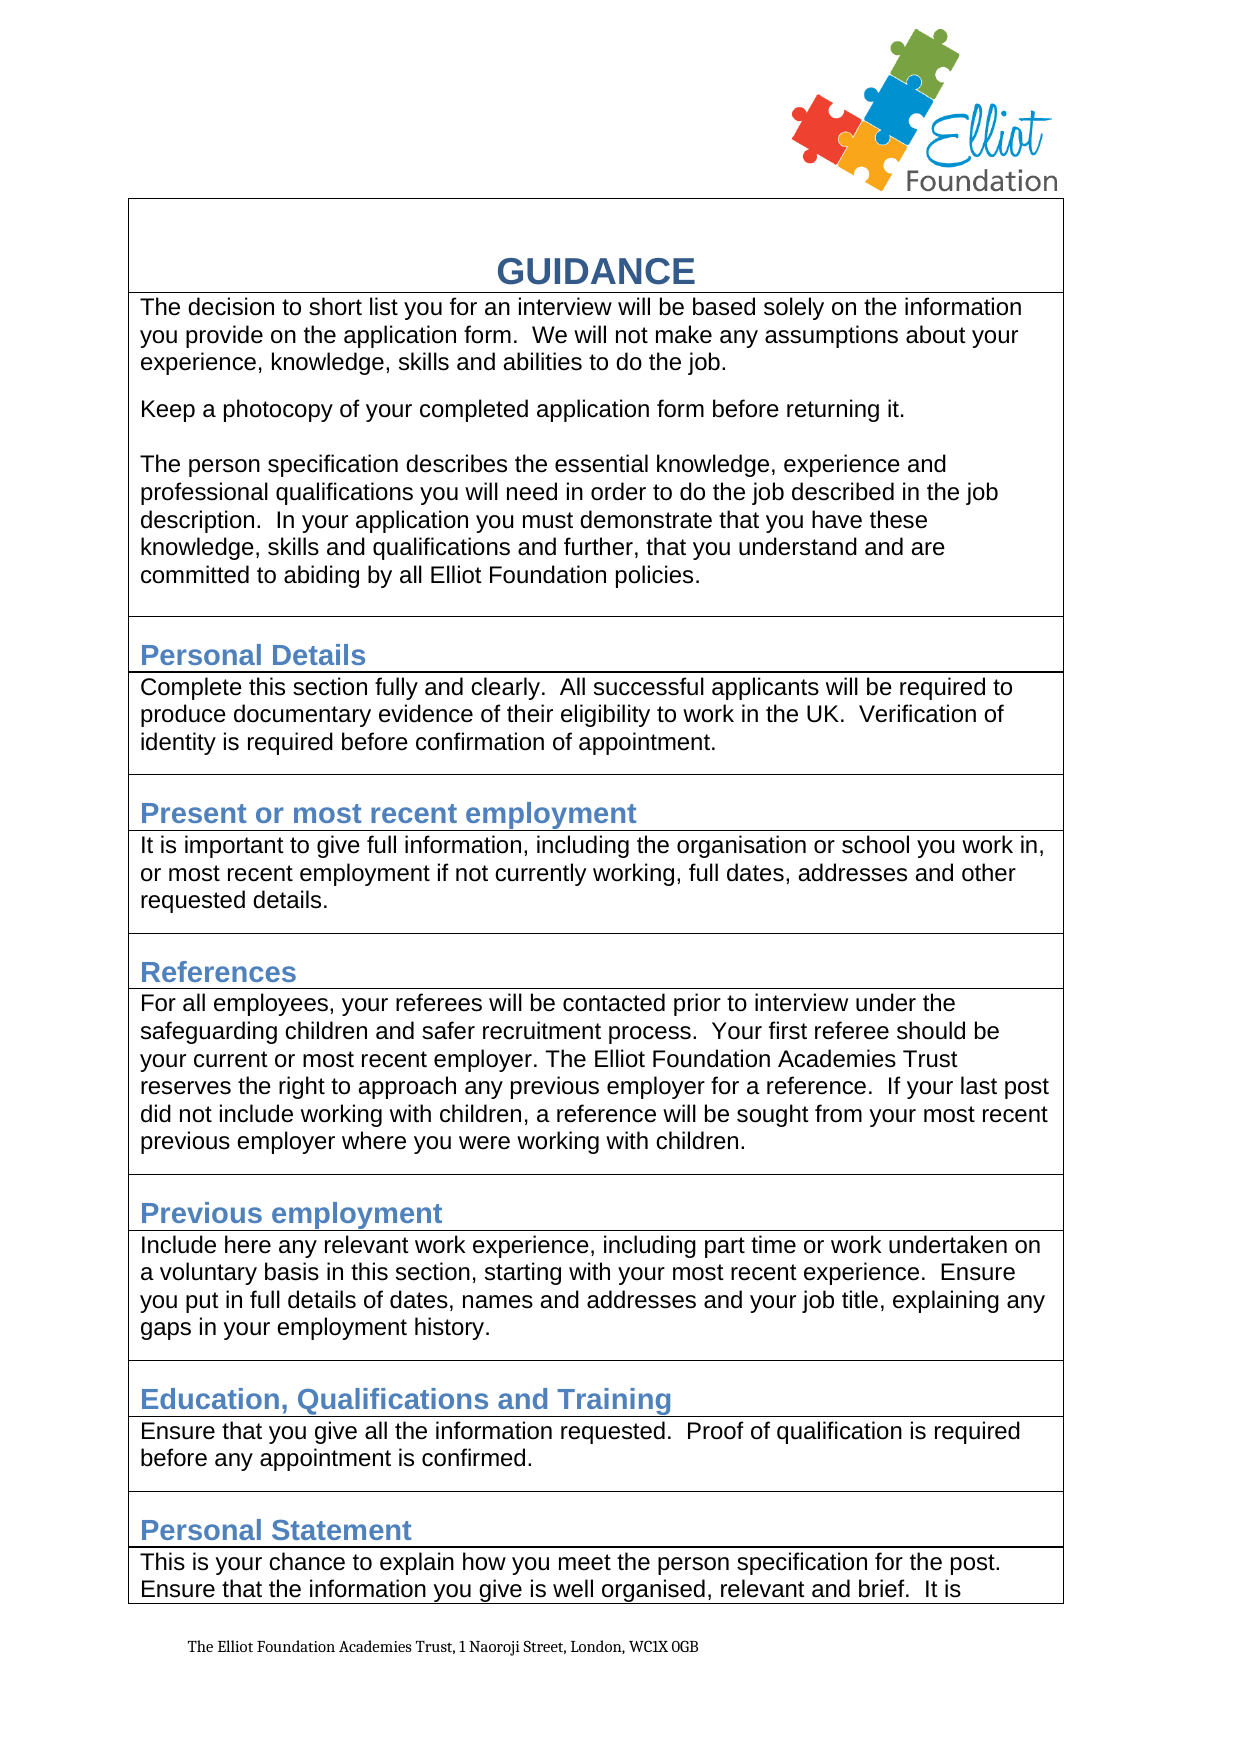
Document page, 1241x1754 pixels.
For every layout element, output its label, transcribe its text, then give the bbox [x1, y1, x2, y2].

table_cell Present or most recent employment [129, 775, 1063, 830]
picture [792, 29, 1059, 198]
table_cell Personal Details [129, 617, 1063, 671]
table_cell Personal Statement [129, 1492, 1063, 1546]
table_cell It is important to give full information, including the organisation or school you work in, or most recent employment if not currently working, full dates, addresses and other requested details. [129, 831, 1063, 933]
table_cell Education, Qualifications and Training [129, 1361, 1063, 1416]
table_cell The decision to short list you for an interview will be based solely on the information you provide on the application form. We will not make any assumptions about your experience, knowledge, skills and abilities to do the job. Keep a photocopy of your completed application form before returning it. The person specification describes the essential knowledge, experience and professional qualifications you will need in order to do the job described in the job description. In your application you must demonstrate that you have these knowledge, skills and qualifications and further, that you understand and are committed to abiding by all Elliot Foundation policies. [129, 293, 1063, 616]
table_cell Ensure that you give all the information requested. Proof of qualification is required before any appointment is confirmed. [129, 1417, 1063, 1491]
table_cell For all employees, your referees will be contacted prior to interview under the safeguarding children and safer recruitment process. Your first referee should be your current or most recent employer. The Elliot Foundation Academies Trust reserves the right to approach any previous employer for a reference. If your last post did not include working with children, a reference will be sought from your most recent previous employer where you were working with children. [129, 989, 1063, 1174]
table_header GUIDANCE [129, 199, 1063, 292]
table_cell Previous employment [129, 1175, 1063, 1229]
table_cell Complete this section fully and clearly. All successful applicants will be required to produce documentary evidence of their eligibility to work in the UK. Verification of identity is required before confirmation of appointment. [129, 673, 1063, 774]
table_cell Include here any relevant work experience, including part time or work undertaken on a voluntary basis in this section, starting with your most recent experience. Ensure you put in full details of dates, names and addresses and your job title, explaining any gaps in your employment history. [129, 1231, 1063, 1360]
table_cell References [129, 934, 1063, 988]
